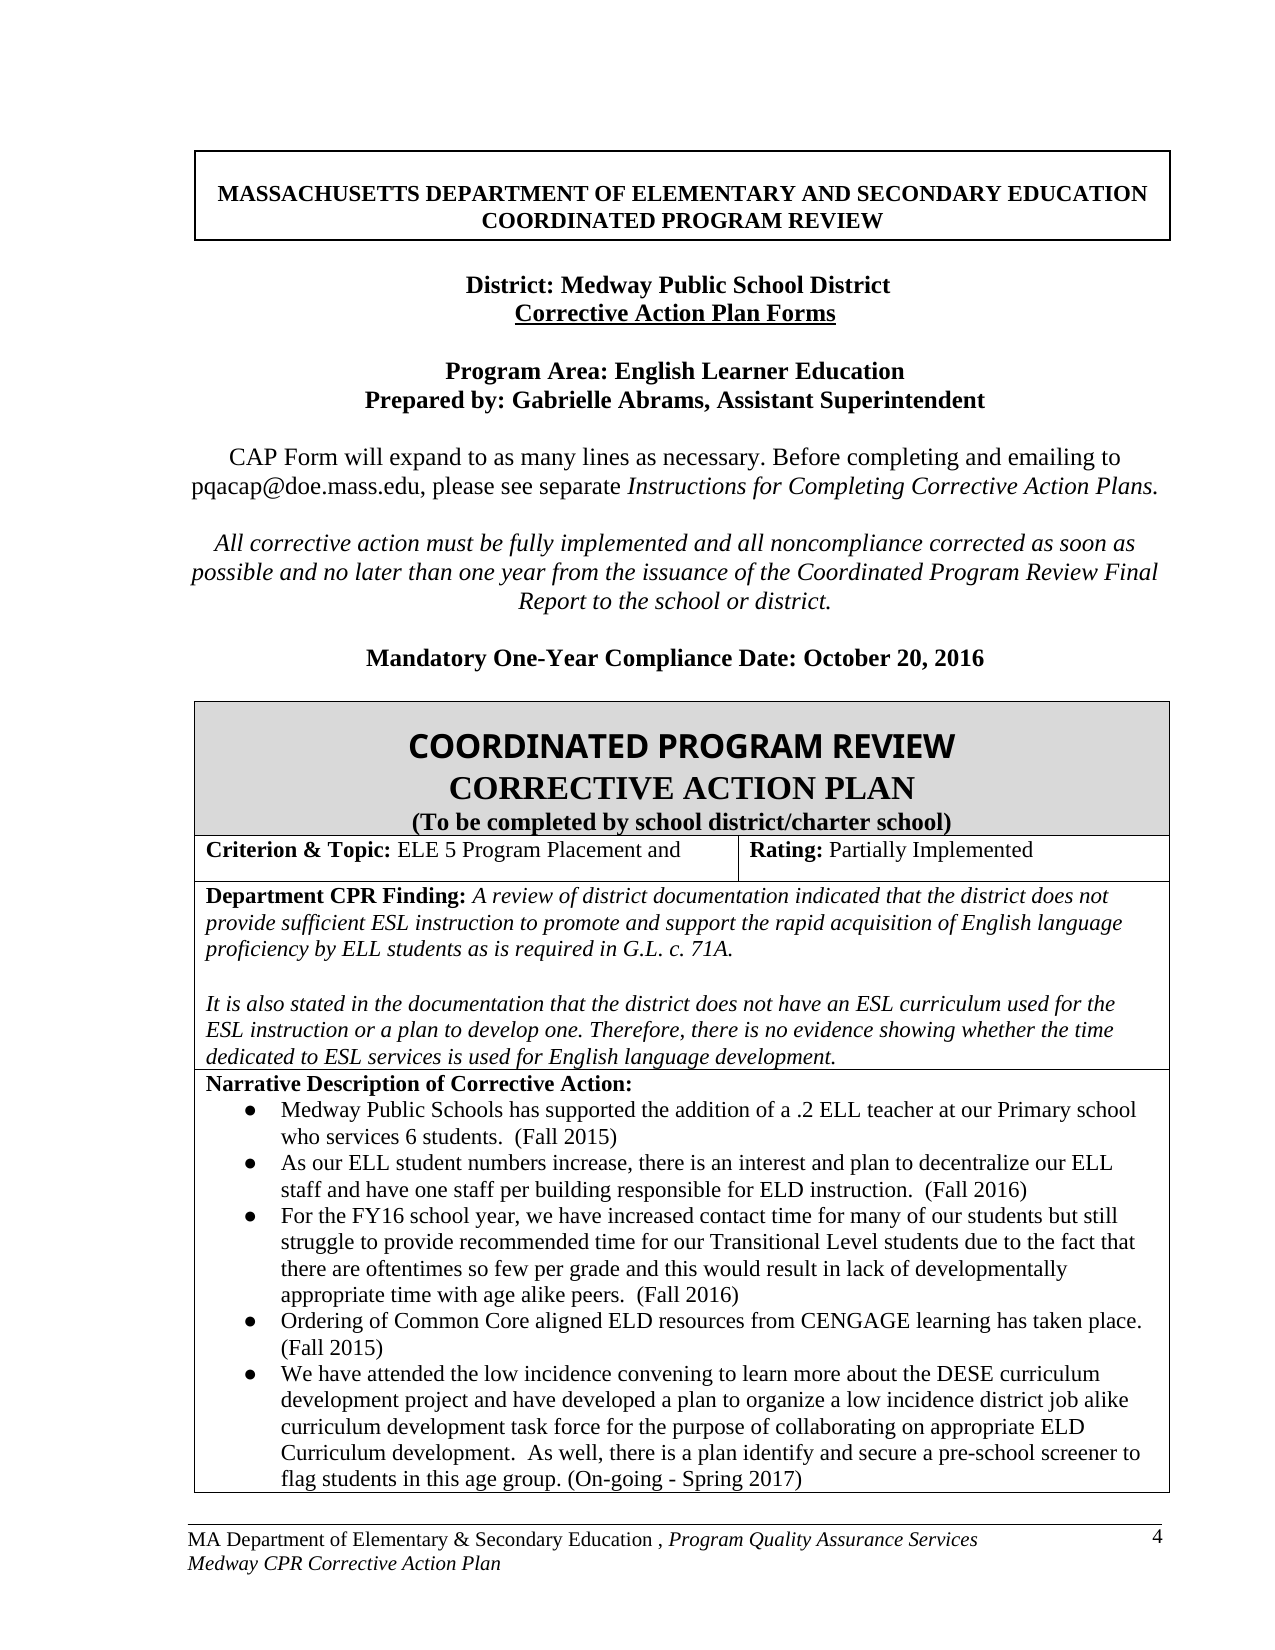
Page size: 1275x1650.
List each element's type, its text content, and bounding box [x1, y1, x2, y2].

title Corrective Action Plan Forms [187, 298, 1162, 327]
title District: Medway Public School District [187, 270, 1162, 298]
table_cell Department CPR Finding: A review of district documentation indicated that the district does not provide sufficient ESL instruction to promote and support the rapid acquisition of English language proficiency by ELL students as is required in G.L. c. 71A. It is also stated in the documentation that the district does not have an ESL curriculum used for the ESL instruction or a plan to develop one. Therefore, there is no evidence showing whether the time dedicated to ESL services is used for English language development. [195, 882, 1169, 1069]
table_cell Rating: Partially Implemented [739, 836, 1169, 881]
title Prepared by: Gabrielle Abrams, Assistant Superintendent [187, 385, 1162, 413]
table_header COORDINATED PROGRAM REVIEW CORRECTIVE ACTION PLAN (To be completed by school district/charter school) [195, 702, 1169, 835]
text CAP Form will expand to as many lines as necessary. Before completing and emailing to pqacap@doe.mass.edu, please see separate Instructions for Completing Corrective Action Plans. [187, 442, 1162, 500]
table_header MASSACHUSETTS DEPARTMENT OF ELEMENTARY AND SECONDARY EDUCATION COORDINATED PROGRAM REVIEW [196, 152, 1169, 239]
text All corrective action must be fully implemented and all noncompliance corrected as soon as possible and no later than one year from the issuance of the Coordinated Program Review Final Report to the school or district. [187, 528, 1162, 615]
text Mandatory One-Year Compliance Date: October 20, 2016 [187, 643, 1162, 672]
title Program Area: English Learner Education [187, 356, 1162, 385]
table_cell Narrative Description of Corrective Action: Medway Public Schools has supported the addition of a .2 ELL teacher at our Primary school who services 6 students. (Fall 2015) As our ELL student numbers increase, there is an interest and plan to decentralize our ELL staff and have one staff per building responsible for ELD instruction. (Fall 2016) For the FY16 school year, we have increased contact time for many of our students but still struggle to provide recommended time for our Transitional Level students due to the fact that there are oftentimes so few per grade and this would result in lack of developmentally appropriate time with age alike peers. (Fall 2016) Ordering of Common Core aligned ELD resources from CENGAGE learning has taken place. (Fall 2015) We have attended the low incidence convening to learn more about the DESE curriculum development project and have developed a plan to organize a low incidence district job alike curriculum development task force for the purpose of collaborating on appropriate ELD Curriculum development. As well, there is a plan identify and secure a pre-school screener to flag students in this age group. (On-going - Spring 2017) [195, 1070, 1169, 1492]
table_cell Criterion & Topic: ELE 5 Program Placement and [195, 836, 738, 881]
